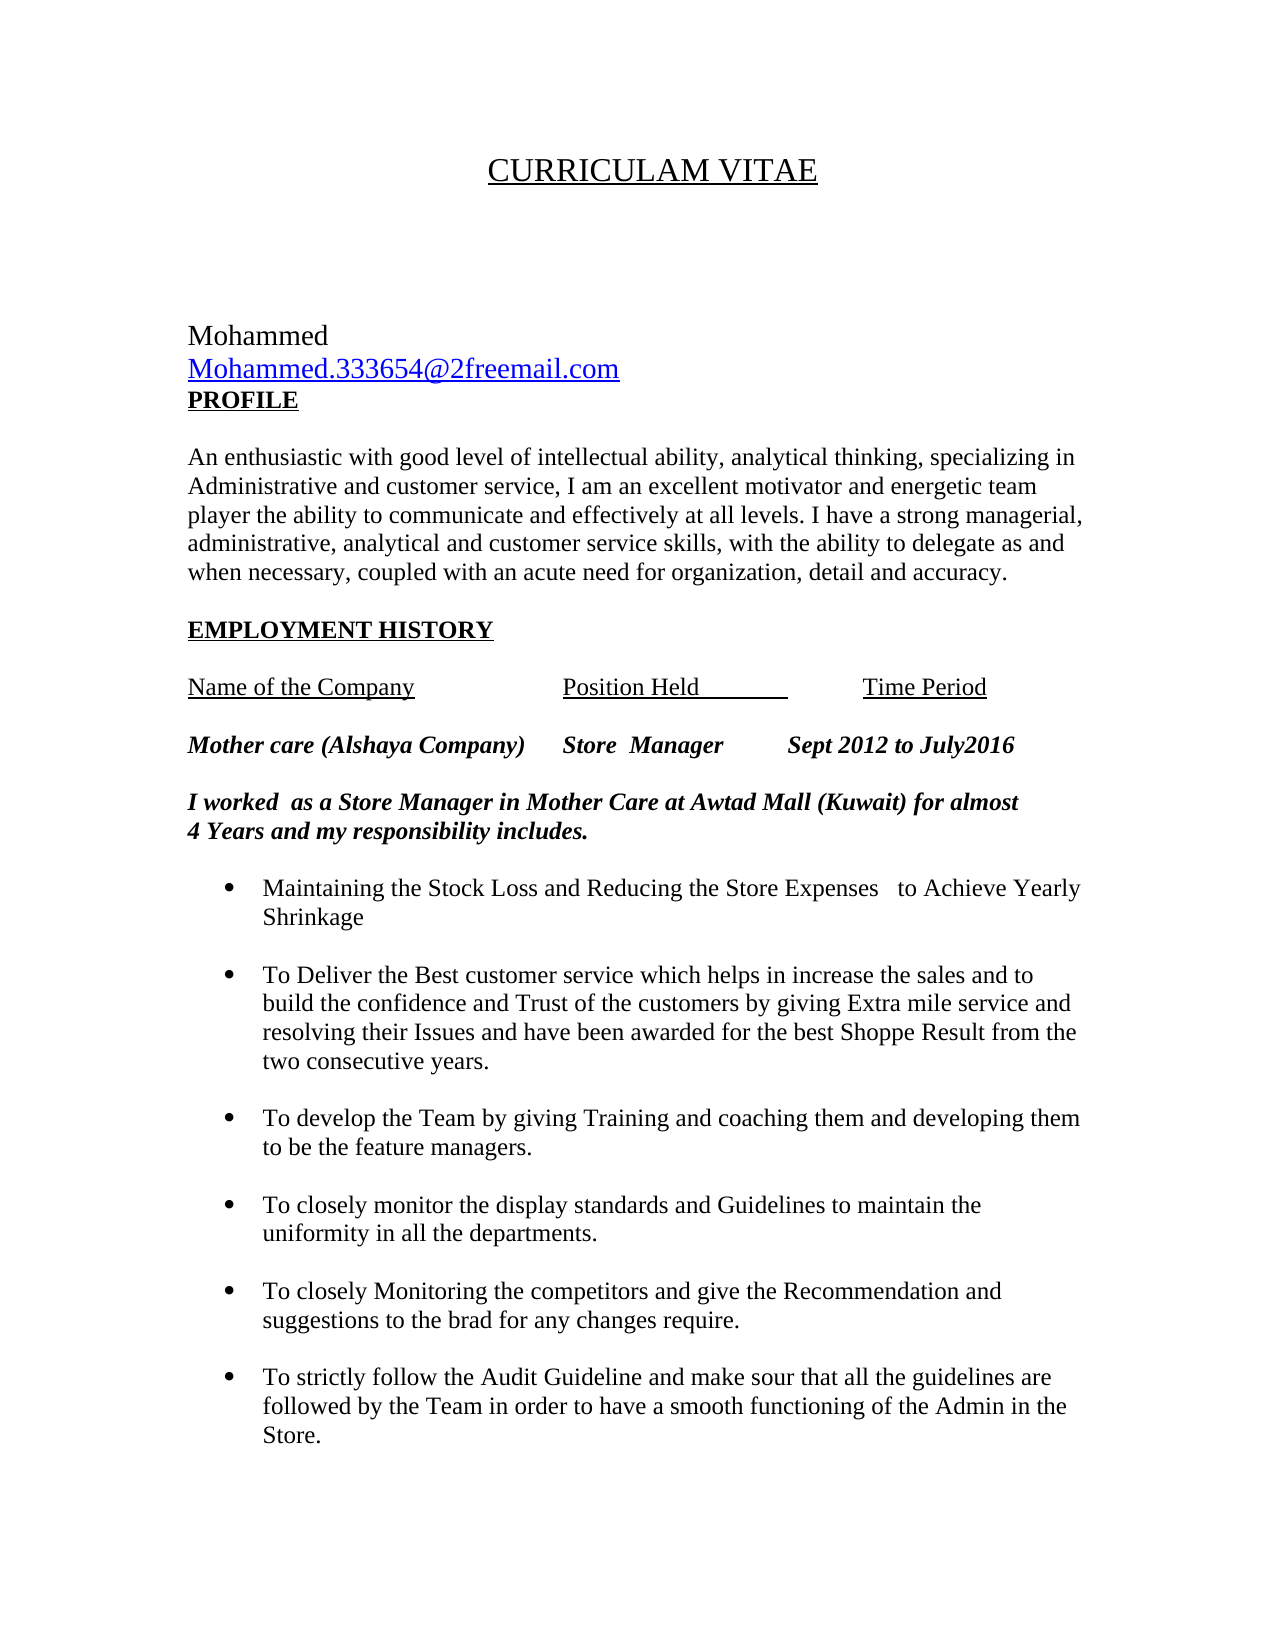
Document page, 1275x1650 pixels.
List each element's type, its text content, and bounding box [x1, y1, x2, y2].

list To Deliver the Best customer service which helps in increase the sales and to build the confidence and Trust of the customers by giving Extra mile service and resolving their Issues and have been awarded for the best Shoppe Result from the two consecutive years. [225, 960, 1087, 1075]
text PROFILE [187, 385, 1087, 413]
text Mother care (Alshaya Company) Store Manager Sept 2012 to July2016 [187, 730, 1087, 758]
list To closely monitor the display standards and Guidelines to maintain the uniformity in all the departments. [225, 1190, 1087, 1247]
text I worked as a Store Manager in Mother Care at Awtad Mall (Kuwait) for almost [187, 787, 1087, 816]
text 4 Years and my responsibility includes. [187, 816, 1087, 845]
text An enthusiastic with good level of intellectual ability, analytical thinking, specializing in Administrative and customer service, I am an excellent motivator and energetic team player the ability to communicate and effectively at all levels. I have a strong managerial, administrative, analytical and customer service skills, with the ability to delegate as and when necessary, coupled with an acute need for organization, detail and accuracy. [187, 442, 1087, 586]
list Maintaining the Stock Loss and Reducing the Store Expenses to Achieve Yearly Shrinkage [225, 873, 1087, 931]
text CURRICULAM VITAE [412, 150, 1087, 188]
text EMPLOYMENT HISTORY [187, 615, 1087, 643]
list To closely Monitoring the competitors and give the Recommendation and suggestions to the brad for any changes require. [225, 1276, 1087, 1333]
text Mohammed.333654@2freemail.com [187, 351, 1087, 385]
text Mohammed [187, 318, 1087, 351]
text Name of the Company Position Held Time Period [187, 672, 1087, 701]
list To strictly follow the Audit Guideline and make sour that all the guidelines are followed by the Team in order to have a smooth functioning of the Admin in the Store. [225, 1362, 1087, 1448]
list To develop the Team by giving Training and coaching them and developing them to be the feature managers. [225, 1103, 1087, 1161]
